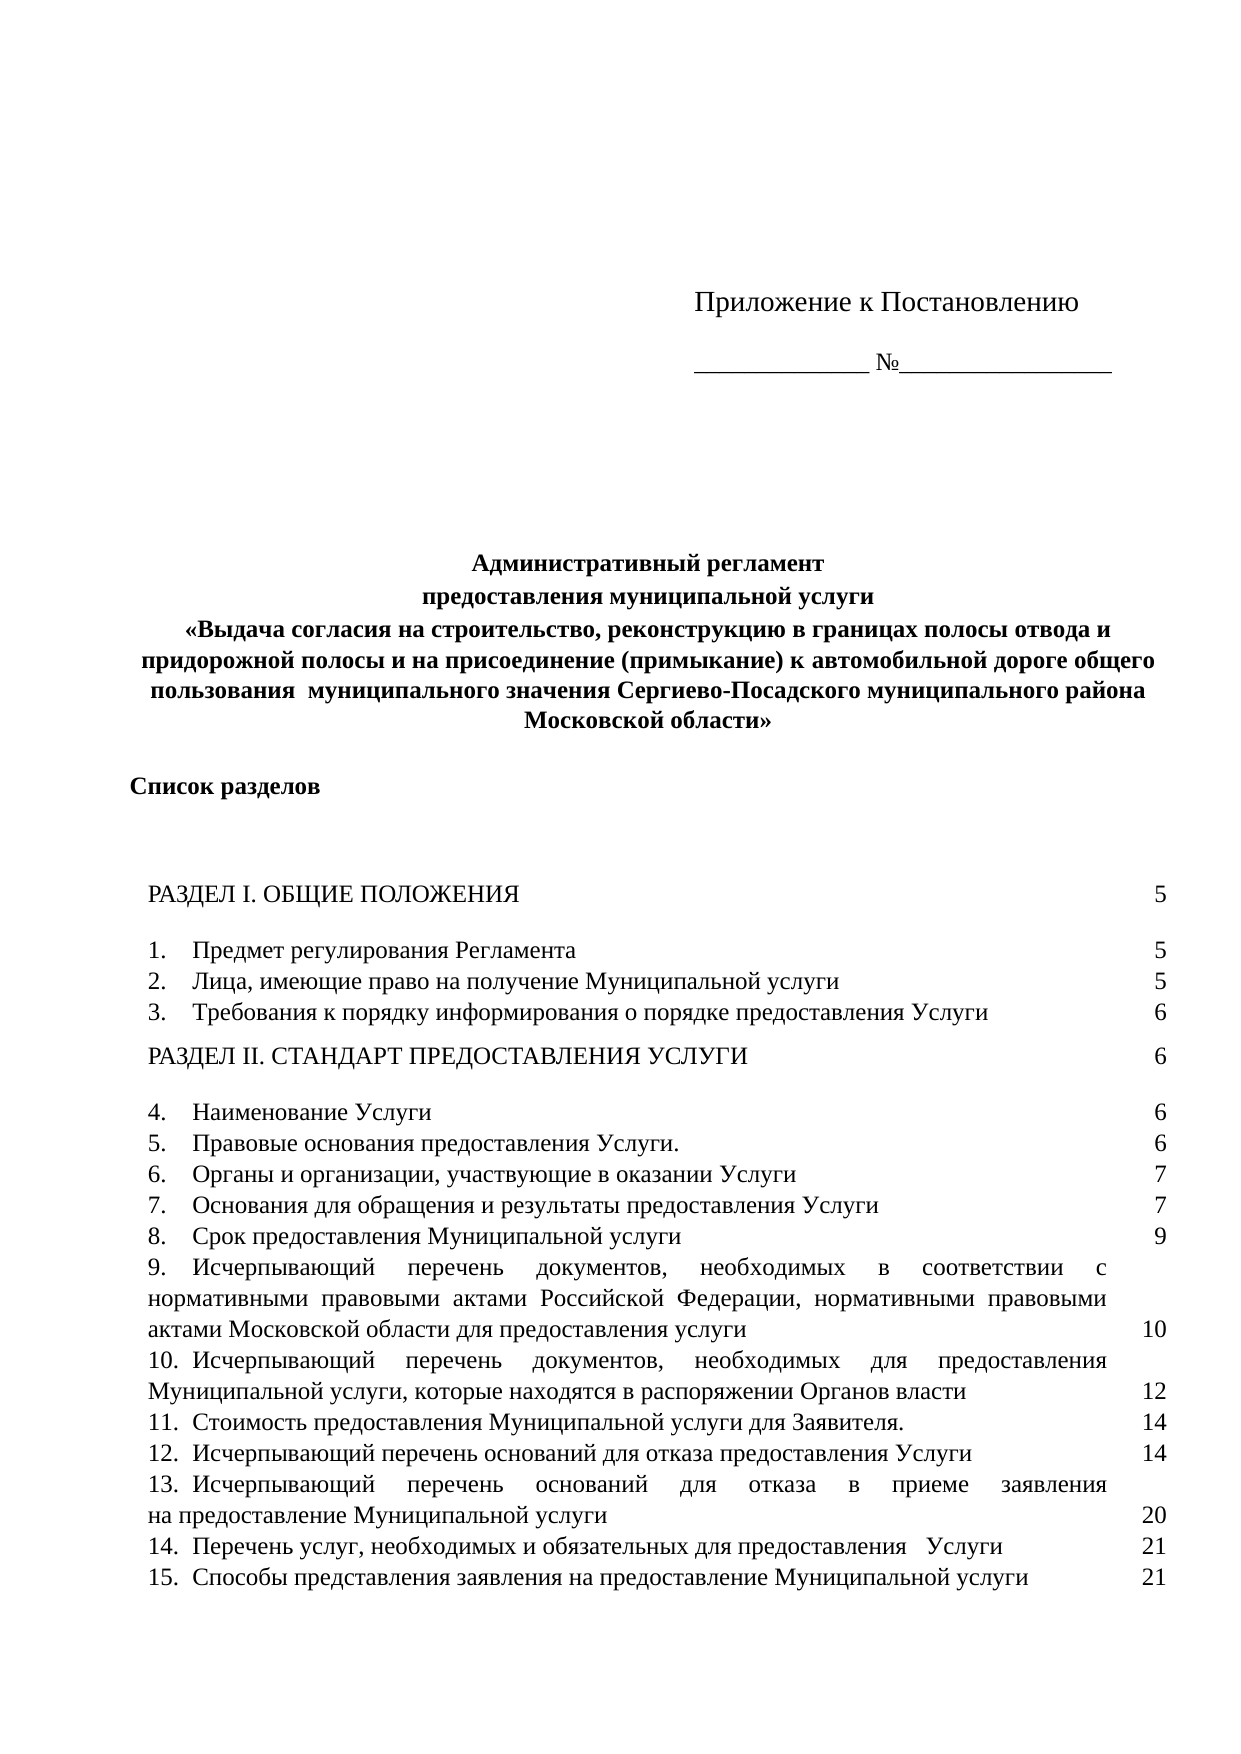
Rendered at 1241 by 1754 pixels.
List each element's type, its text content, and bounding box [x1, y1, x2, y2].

text Раздел I. Общие положения 5 [148, 879, 1107, 908]
text 5. Правовые основания предоставления Услуги. 6 [148, 1128, 1107, 1157]
text 4. Наименование Услуги 6 [148, 1097, 1107, 1126]
text 3. Требования к порядку информирования о порядке предоставления Услуги 6 [148, 997, 1107, 1026]
text Административный регламент [129, 548, 1167, 577]
text Раздел II. Стандарт предоставления Услуги 6 [148, 1041, 1107, 1069]
text 1. Предмет регулирования Регламента 5 [148, 935, 1107, 964]
text 2. Лица, имеющие право на получение Муниципальной услуги 5 [148, 966, 1107, 995]
text 14. Перечень услуг, необходимых и обязательных для предоставления Услуги 21 [148, 1531, 1107, 1560]
text 8. Срок предоставления Муниципальной услуги 9 [148, 1221, 1107, 1250]
text Приложение к Постановлению [694, 284, 1167, 318]
text предоставления муниципальной услуги [129, 581, 1167, 610]
text Список разделов [129, 771, 1167, 800]
text 6. Органы и организации, участвующие в оказании Услуги 7 [148, 1159, 1107, 1188]
text 10. Исчерпывающий перечень документов, необходимых для предоставления Муниципальной услуги, которые находятся в распоряжении Органов власти 12 [148, 1345, 1107, 1405]
text ______________ №_________________ [694, 347, 1167, 375]
text 13. Исчерпывающий перечень оснований для отказа в приеме заявления на предоставление Муниципальной услуги 20 [148, 1469, 1107, 1529]
text 12. Исчерпывающий перечень оснований для отказа предоставления Услуги 14 [148, 1438, 1107, 1467]
text 7. Основания для обращения и результаты предоставления Услуги 7 [148, 1190, 1107, 1219]
text 9. Исчерпывающий перечень документов, необходимых в соответствии с нормативными правовыми актами Российской Федерации, нормативными правовыми актами Московской области для предоставления услуги 10 [148, 1252, 1107, 1343]
text 15. Способы представления заявления на предоставление Муниципальной услуги 21 [148, 1562, 1107, 1591]
text «Выдача согласия на строительство, реконструкцию в границах полосы отвода и придорожной полосы и на присоединение (примыкание) к автомобильной дороге общего пользования муниципального значения Сергиево-Посадского муниципального района Московской области» [129, 614, 1167, 734]
text 11. Стоимость предоставления Муниципальной услуги для Заявителя. 14 [148, 1407, 1107, 1436]
